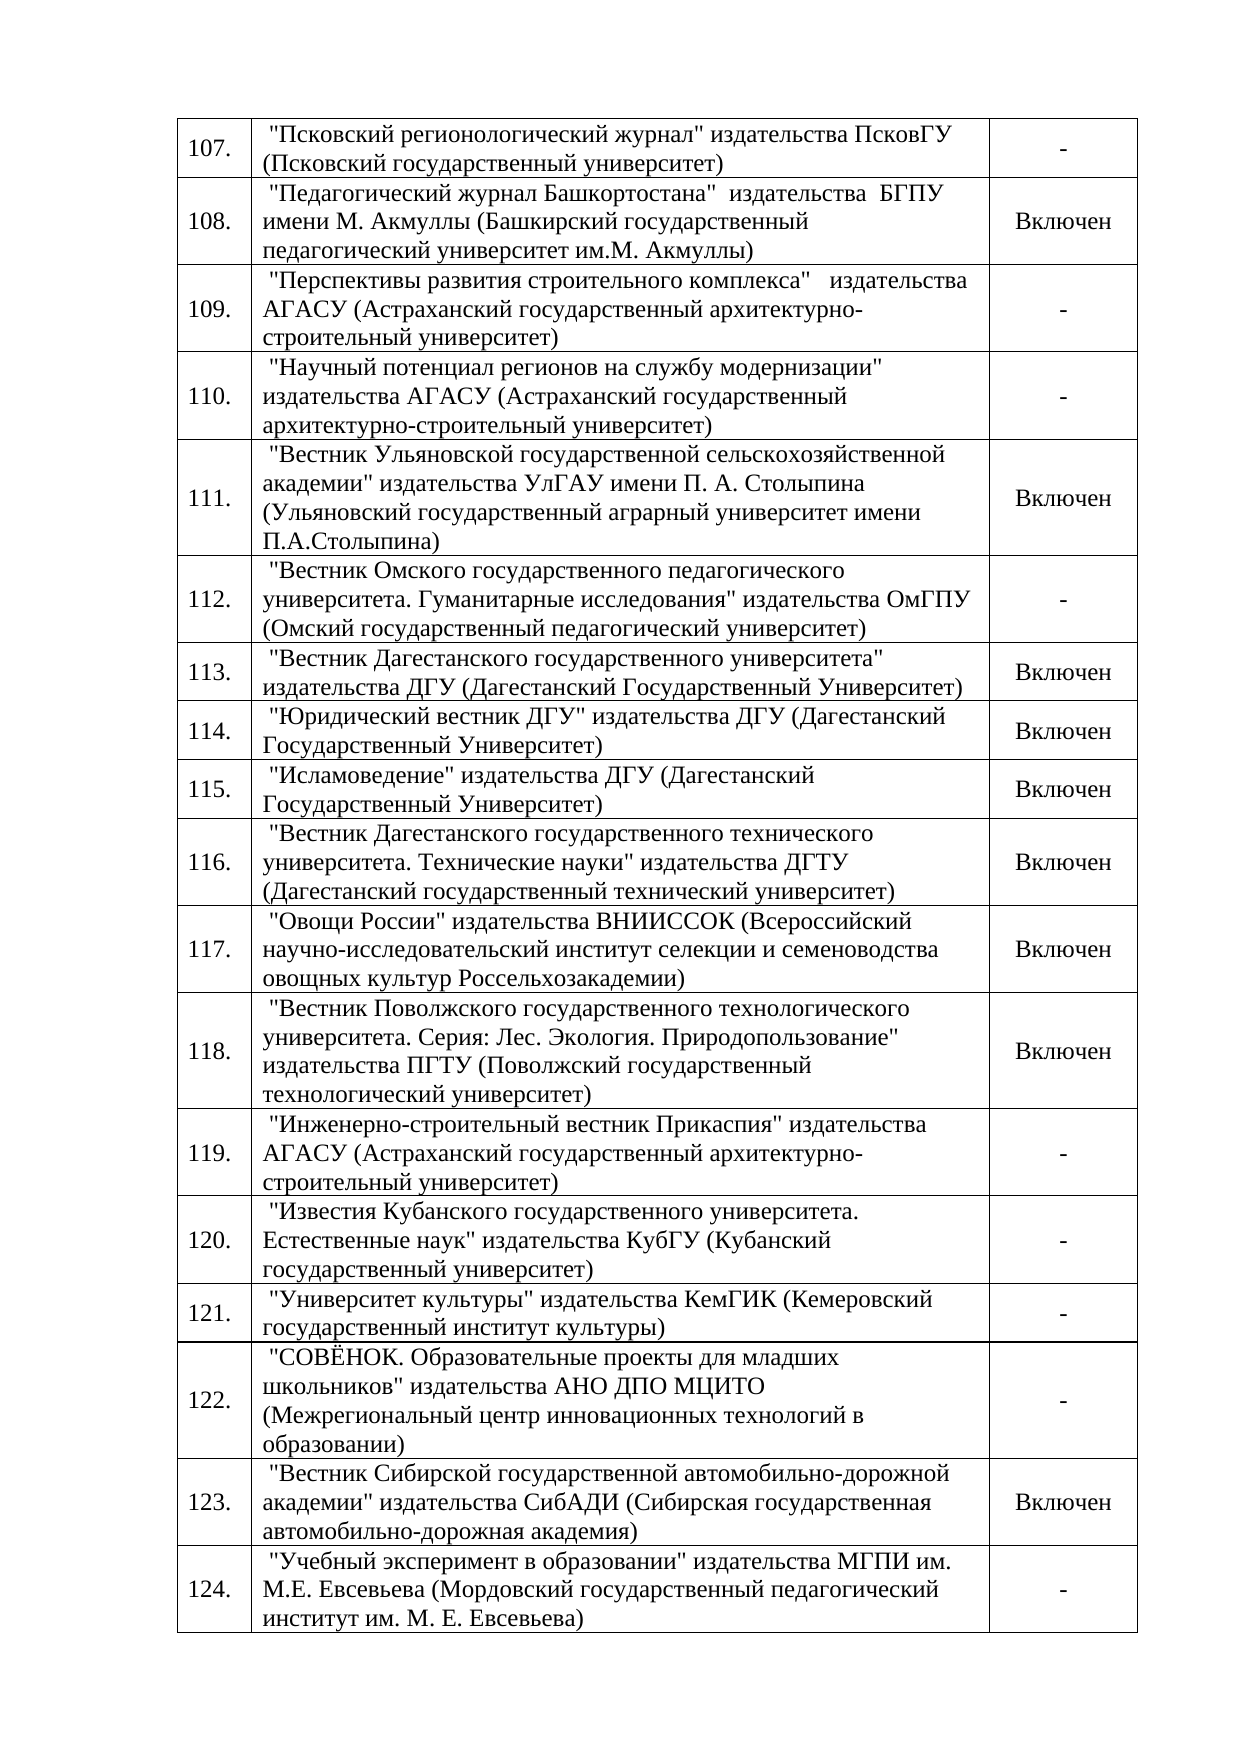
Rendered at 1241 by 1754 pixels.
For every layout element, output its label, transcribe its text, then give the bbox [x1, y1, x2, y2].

table_cell - [990, 1284, 1137, 1341]
table_cell Включен [990, 993, 1137, 1108]
table_cell "Педагогический журнал Башкортостана" издательства БГПУ имени М. Акмуллы (Башкирский государственный педагогический университет им.М. Акмуллы) [252, 178, 989, 264]
table_cell "Научный потенциал регионов на службу модернизации" издательства АГАСУ (Астраханский государственный архитектурно-строительный университет) [252, 352, 989, 438]
table_cell "Инженерно-строительный вестник Прикаспия" издательства АГАСУ (Астраханский государственный архитектурно-строительный университет) [252, 1109, 989, 1195]
table_cell "Овощи России" издательства ВНИИССОК (Всероссийский научно-исследовательский институт селекции и семеноводства овощных культур Россельхозакадемии) [252, 906, 989, 992]
table_cell [178, 760, 251, 817]
table_cell "Вестник Ульяновской государственной сельскохозяйственной академии" издательства УлГАУ имени П. А. Столыпина (Ульяновский государственный аграрный университет имени П.А.Столыпина) [252, 440, 989, 554]
table_cell "Университет культуры" издательства КемГИК (Кемеровский государственный институт культуры) [252, 1284, 989, 1341]
table_cell - [990, 1196, 1137, 1283]
table_cell [178, 906, 251, 992]
table_cell [178, 993, 251, 1108]
table_cell - [990, 1109, 1137, 1195]
table_cell "Юридический вестник ДГУ" издательства ДГУ (Дагестанский Государственный Университет) [252, 701, 989, 759]
table_cell [178, 643, 251, 700]
table_cell [178, 556, 251, 642]
table_cell Включен [990, 440, 1137, 554]
table_cell "Известия Кубанского государственного университета. Естественные наук" издательства КубГУ (Кубанский государственный университет) [252, 1196, 989, 1283]
table_cell Включен [990, 178, 1137, 264]
table_cell Включен [990, 701, 1137, 759]
table_cell - [990, 119, 1137, 177]
table_cell Включен [990, 906, 1137, 992]
table_cell [178, 1109, 251, 1195]
table_cell [178, 1546, 251, 1632]
table_cell - [990, 1343, 1137, 1457]
table_cell [178, 819, 251, 905]
table_cell [178, 352, 251, 438]
table_cell - [990, 556, 1137, 642]
table_cell Включен [990, 1459, 1137, 1545]
table_cell "Псковский регионологический журнал" издательства ПсковГУ (Псковский государственный университет) [252, 119, 989, 177]
table_cell "Учебный эксперимент в образовании" издательства МГПИ им. М.Е. Евсевьева (Мордовский государственный педагогический институт им. М. Е. Евсевьева) [252, 1546, 989, 1632]
table_cell [178, 1343, 251, 1457]
table_cell [178, 265, 251, 351]
table_cell [178, 1196, 251, 1283]
table_cell "Вестник Дагестанского государственного технического университета. Технические науки" издательства ДГТУ (Дагестанский государственный технический университет) [252, 819, 989, 905]
table_cell Включен [990, 819, 1137, 905]
table_cell [178, 701, 251, 759]
table_cell [178, 1284, 251, 1341]
table_cell "Вестник Омского государственного педагогического университета. Гуманитарные исследования" издательства ОмГПУ (Омский государственный педагогический университет) [252, 556, 989, 642]
table_cell "Вестник Дагестанского государственного университета" издательства ДГУ (Дагестанский Государственный Университет) [252, 643, 989, 700]
table_cell "СОВЁНОК. Образовательные проекты для младших школьников" издательства АНО ДПО МЦИТО (Межрегиональный центр инновационных технологий в образовании) [252, 1343, 989, 1457]
table_cell - [990, 1546, 1137, 1632]
table_cell "Перспективы развития строительного комплекса" издательства АГАСУ (Астраханский государственный архитектурно-строительный университет) [252, 265, 989, 351]
table_cell - [990, 352, 1137, 438]
table_cell [178, 440, 251, 554]
table_cell "Вестник Поволжского государственного технологического университета. Серия: Лес. Экология. Природопользование" издательства ПГТУ (Поволжский государственный технологический университет) [252, 993, 989, 1108]
table_cell Включен [990, 760, 1137, 817]
table_cell - [990, 265, 1137, 351]
table_cell "Вестник Сибирской государственной автомобильно-дорожной академии" издательства СибАДИ (Сибирская государственная автомобильно-дорожная академия) [252, 1459, 989, 1545]
table_cell [178, 1459, 251, 1545]
table_cell [178, 119, 251, 177]
table_cell [178, 178, 251, 264]
table_cell Включен [990, 643, 1137, 700]
table_cell "Исламоведение" издательства ДГУ (Дагестанский Государственный Университет) [252, 760, 989, 817]
